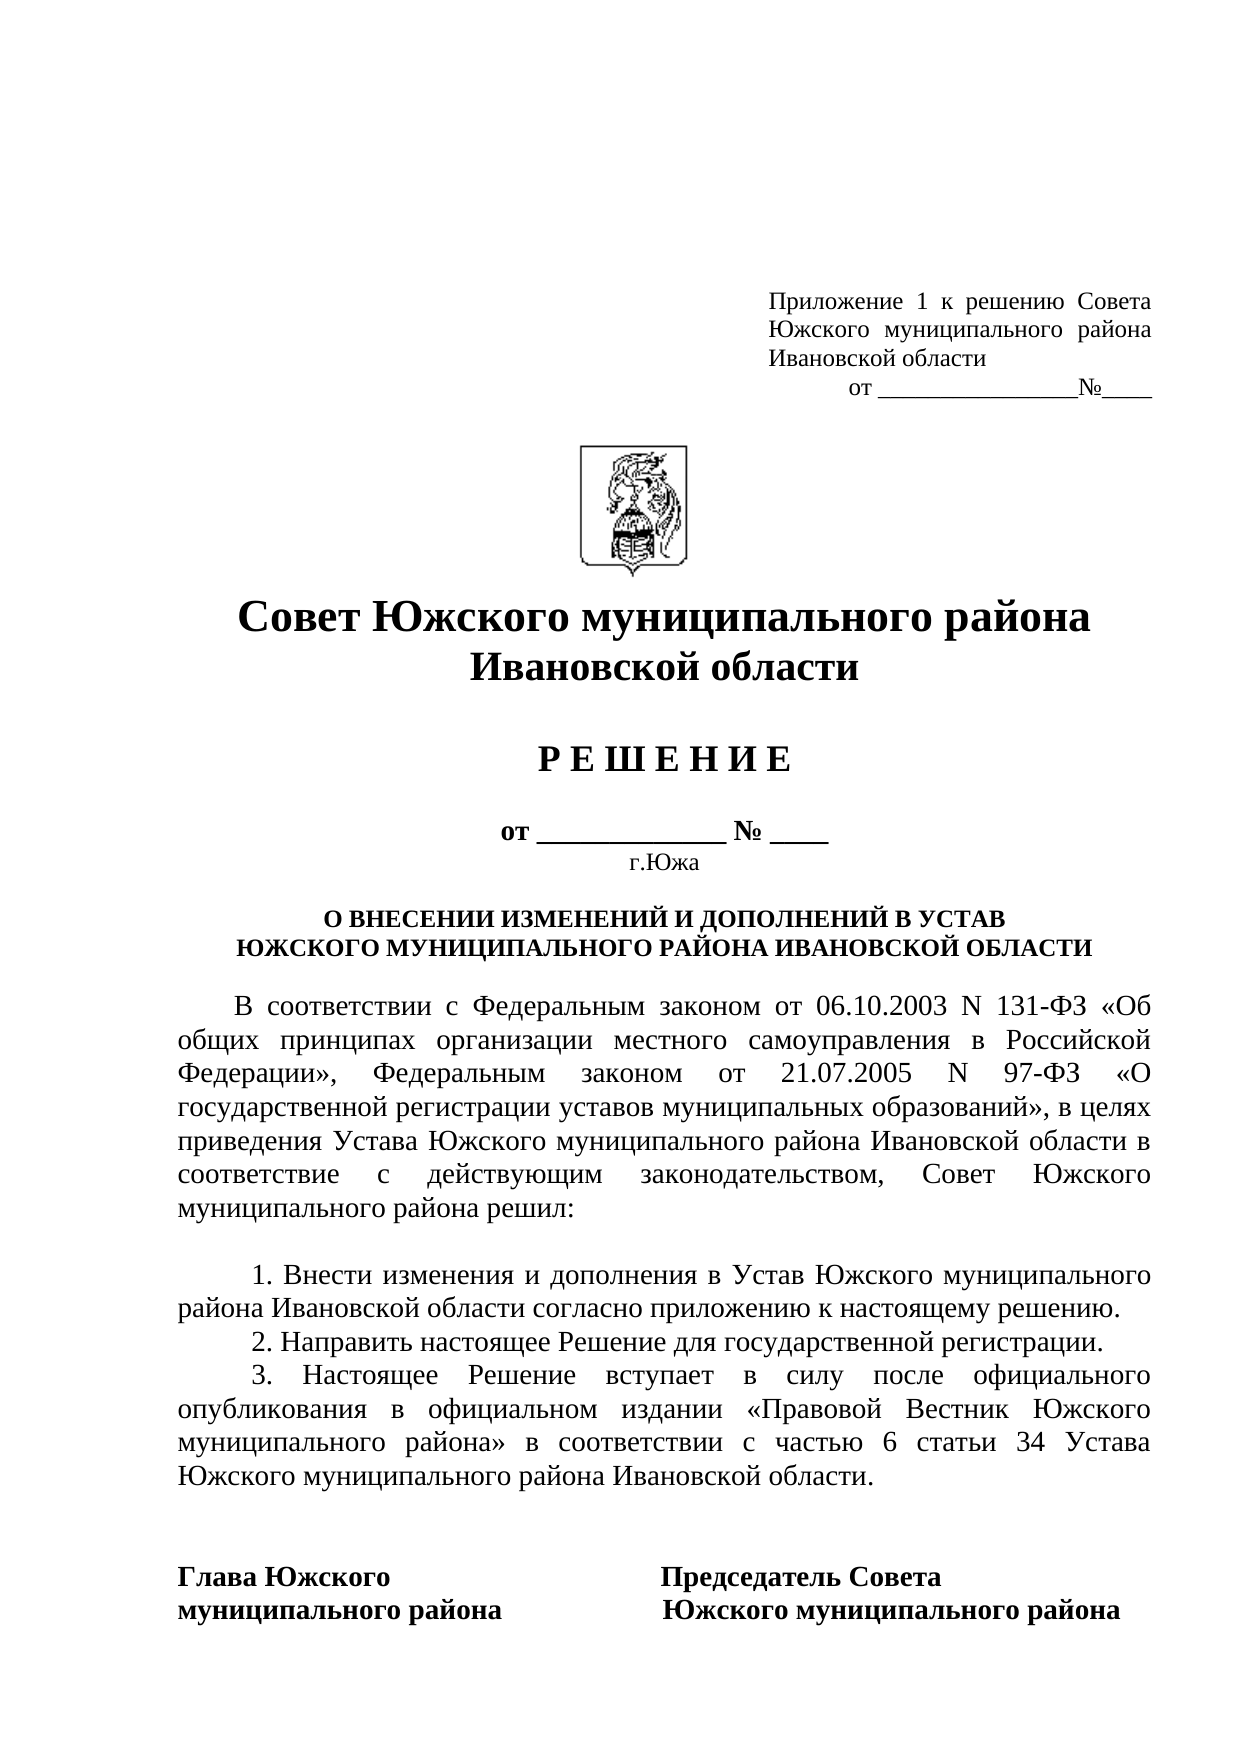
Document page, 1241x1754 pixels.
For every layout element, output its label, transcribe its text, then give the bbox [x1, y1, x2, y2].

text В соответствии с Федеральным законом от 06.10.2003 N 131-ФЗ «Об общих принципах организации местного самоуправления в Российской Федерации», Федеральным законом от 21.07.2005 N 97-ФЗ «О государственной регистрации уставов муниципальных образований», в целях приведения Устава Южского муниципального района Ивановской области в соответствие с действующим законодательством, Совет Южского муниципального района решил: [177, 988, 1152, 1223]
text Глава Южского Председатель Совета [177, 1559, 1152, 1592]
text 3. Настоящее Решение вступает в силу после официального опубликования в официальном издании «Правовой Вестник Южского муниципального района» в соответствии с частью 6 статьи 34 Устава Южского муниципального района Ивановской области. [177, 1357, 1152, 1492]
subtitle Р Е Ш Е Н И Е [177, 737, 1152, 780]
text 2. Направить настоящее Решение для государственной регистрации. [177, 1324, 1152, 1357]
subtitle Совет Южского муниципального района [177, 434, 1152, 641]
picture [571, 438, 700, 585]
text 1. Внести изменения и дополнения в Устав Южского муниципального района Ивановской области согласно приложению к настоящему решению. [177, 1257, 1152, 1324]
text от _____________ № ____ [177, 813, 1152, 847]
text Ивановской области [177, 641, 1152, 689]
title ЮЖСКОГО МУНИЦИПАЛЬНОГО РАЙОНА ИВАНОВСКОЙ ОБЛАСТИ [177, 933, 1152, 962]
title О ВНЕСЕНИИ ИЗМЕНЕНИЙ И ДОПОЛНЕНИЙ В УСТАВ [177, 904, 1152, 933]
text от ________________№____ [177, 372, 1152, 401]
text Приложение 1 к решению Совета Южского муниципального района Ивановской области [768, 286, 1152, 372]
text г.Южа [177, 847, 1152, 876]
text муниципального района Южского муниципального района [177, 1592, 1152, 1626]
